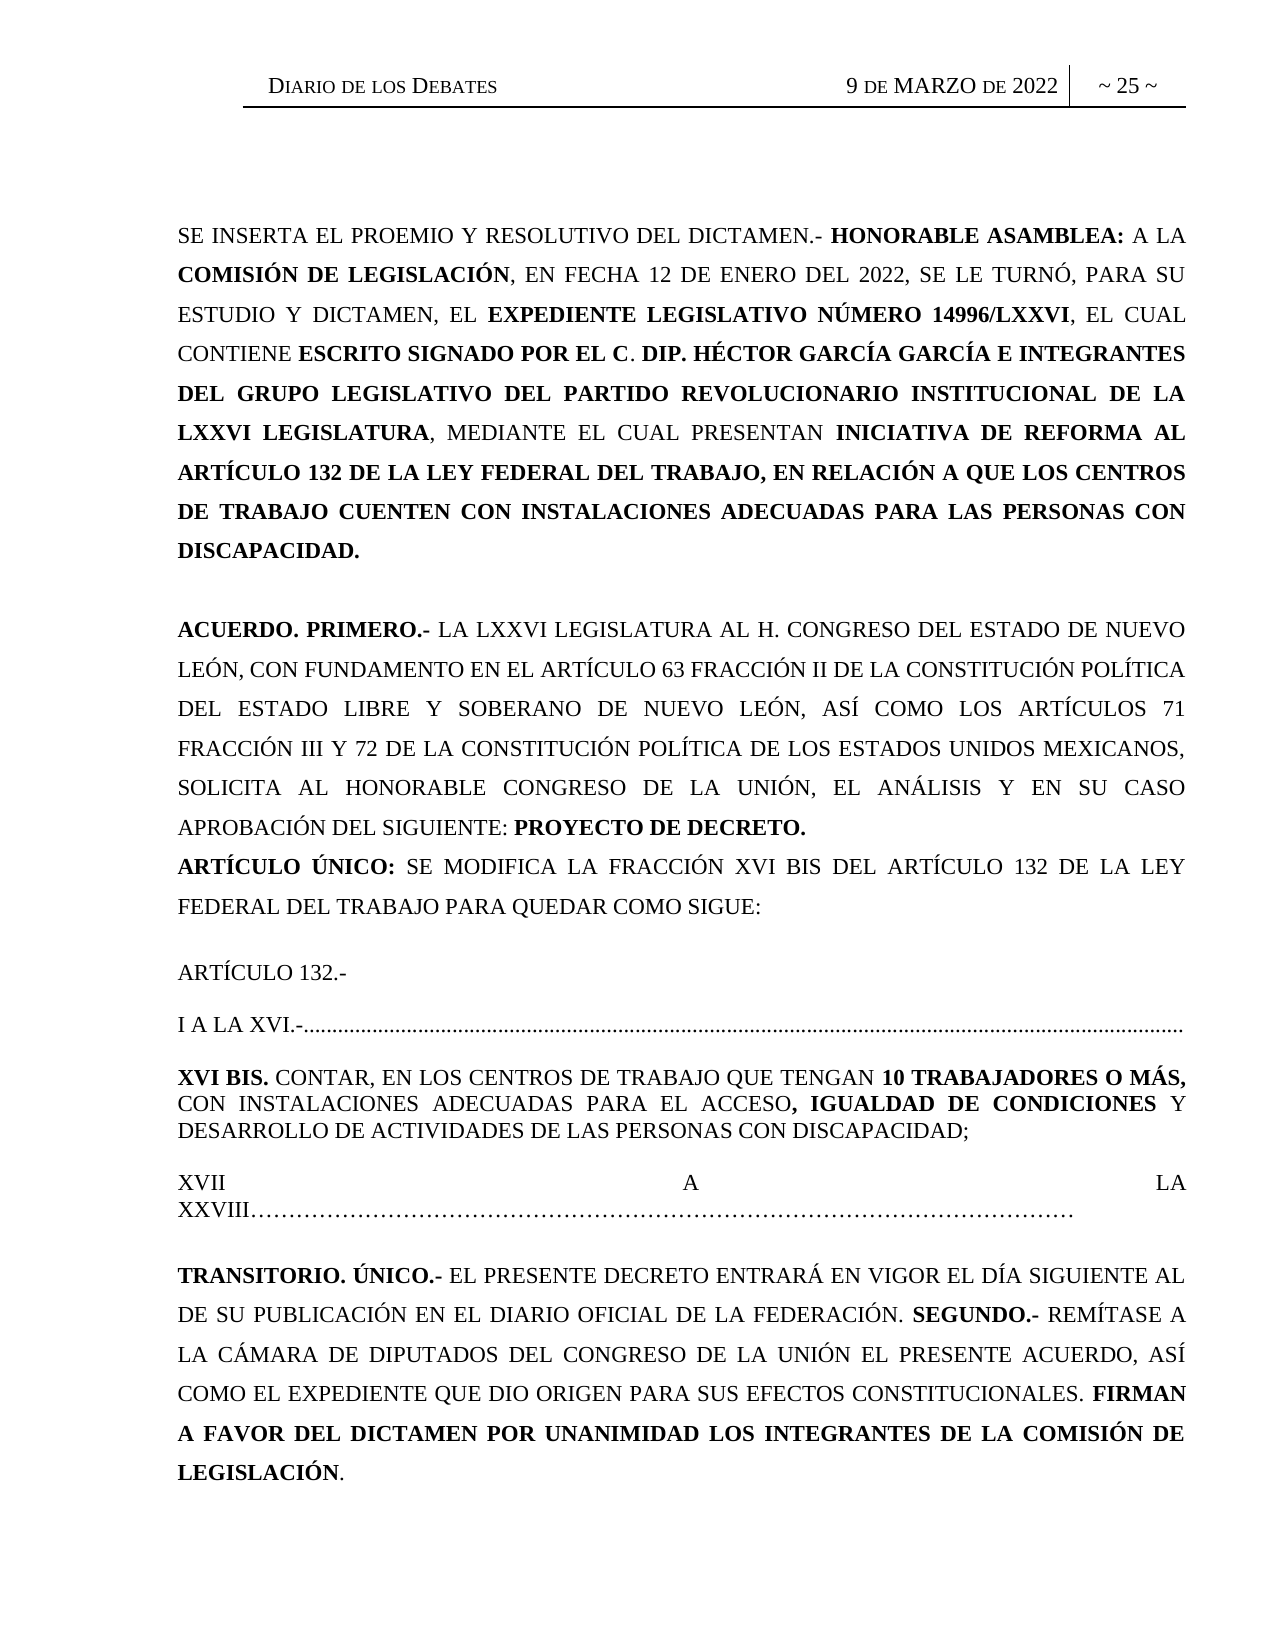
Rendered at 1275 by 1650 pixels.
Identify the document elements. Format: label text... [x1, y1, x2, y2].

text ACUERDO. PRIMERO.- LA LXXVI LEGISLATURA AL H. CONGRESO DEL ESTADO DE NUEVO LEÓN, CON FUNDAMENTO EN EL ARTÍCULO 63 FRACCIÓN II DE LA CONSTITUCIÓN POLÍTICA DEL ESTADO LIBRE Y SOBERANO DE NUEVO LEÓN, ASÍ COMO LOS ARTÍCULOS 71 FRACCIÓN III Y 72 DE LA CONSTITUCIÓN POLÍTICA DE LOS ESTADOS UNIDOS MEXICANOS, SOLICITA AL HONORABLE CONGRESO DE LA UNIÓN, EL ANÁLISIS Y EN SU CASO APROBACIÓN DEL SIGUIENTE: PROYECTO DE DECRETO. [177, 616, 1186, 840]
text ARTÍCULO 132.- [177, 959, 1186, 985]
text XVI BIS. CONTAR, EN LOS CENTROS DE TRABAJO QUE TENGAN 10 TRABAJADORES O MÁS, CON INSTALACIONES ADECUADAS PARA EL ACCESO, IGUALDAD DE CONDICIONES Y DESARROLLO DE ACTIVIDADES DE LAS PERSONAS CON DISCAPACIDAD; [177, 1064, 1186, 1143]
text TRANSITORIO. ÚNICO.- EL PRESENTE DECRETO ENTRARÁ EN VIGOR EL DÍA SIGUIENTE AL DE SU PUBLICACIÓN EN EL DIARIO OFICIAL DE LA FEDERACIÓN. SEGUNDO.- REMÍTASE A LA CÁMARA DE DIPUTADOS DEL CONGRESO DE LA UNIÓN EL PRESENTE ACUERDO, ASÍ COMO EL EXPEDIENTE QUE DIO ORIGEN PARA SUS EFECTOS CONSTITUCIONALES. FIRMAN A FAVOR DEL DICTAMEN POR UNANIMIDAD LOS INTEGRANTES DE LA COMISIÓN DE LEGISLACIÓN. [177, 1262, 1186, 1485]
text XVII A LA XXVIII……………………………………………………………………………………………… [177, 1169, 1186, 1222]
text ARTÍCULO ÚNICO: SE MODIFICA LA FRACCIÓN XVI BIS DEL ARTÍCULO 132 DE LA LEY FEDERAL DEL TRABAJO PARA QUEDAR COMO SIGUE: [177, 853, 1186, 919]
text I A LA XVI.-.......................................................................................................................................................... [177, 1011, 1186, 1038]
text SE INSERTA EL PROEMIO Y RESOLUTIVO DEL DICTAMEN.- HONORABLE ASAMBLEA: A LA COMISIÓN DE LEGISLACIÓN, EN FECHA 12 DE ENERO DEL 2022, SE LE TURNÓ, PARA SU ESTUDIO Y DICTAMEN, EL EXPEDIENTE LEGISLATIVO NÚMERO 14996/LXXVI, EL CUAL CONTIENE ESCRITO SIGNADO POR EL C. DIP. HÉCTOR GARCÍA GARCÍA E INTEGRANTES DEL GRUPO LEGISLATIVO DEL PARTIDO REVOLUCIONARIO INSTITUCIONAL DE LA LXXVI LEGISLATURA, MEDIANTE EL CUAL PRESENTAN INICIATIVA DE REFORMA AL ARTÍCULO 132 DE LA LEY FEDERAL DEL TRABAJO, EN RELACIÓN A QUE LOS CENTROS DE TRABAJO CUENTEN CON INSTALACIONES ADECUADAS PARA LAS PERSONAS CON DISCAPACIDAD. [177, 222, 1186, 564]
